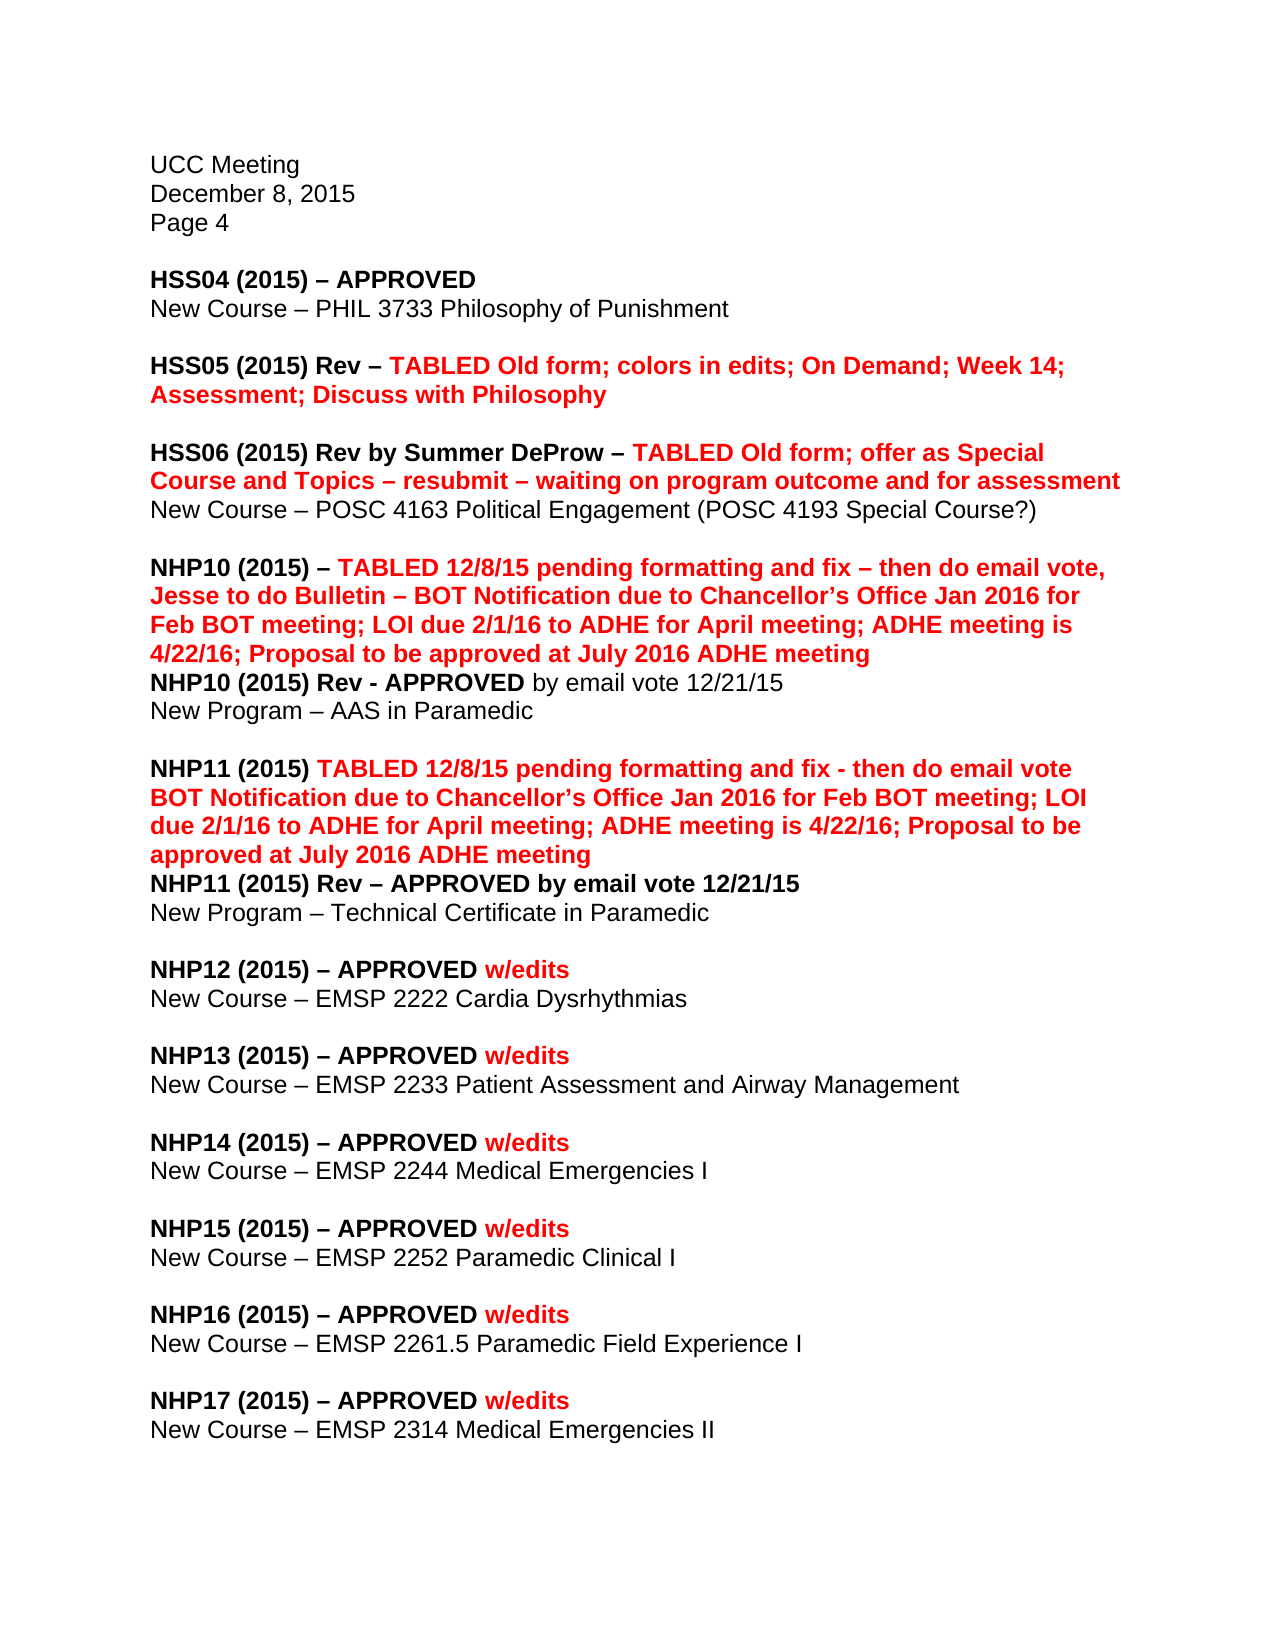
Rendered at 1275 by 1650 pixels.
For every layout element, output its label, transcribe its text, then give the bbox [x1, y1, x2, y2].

text NHP16 (2015) – APPROVED w/edits [150, 1300, 1125, 1329]
text NHP15 (2015) – APPROVED w/edits [150, 1214, 1125, 1242]
text Page 4 [150, 207, 1125, 236]
text New Course – EMSP 2233 Patient Assessment and Airway Management [150, 1070, 1125, 1099]
text NHP12 (2015) – APPROVED w/edits [150, 955, 1125, 984]
text New Course – EMSP 2222 Cardia Dysrhythmias [150, 984, 1125, 1012]
text BOT Notification due to Chancellor’s Office Jan 2016 for Feb BOT meeting; LOI due 2/1/16 to ADHE for April meeting; ADHE meeting is 4/22/16; Proposal to be approved at July 2016 ADHE meeting [150, 782, 1125, 869]
text New Program – Technical Certificate in Paramedic [150, 897, 1125, 926]
text December 8, 2015 [150, 179, 1125, 207]
text HSS05 (2015) Rev – TABLED Old form; colors in edits; On Demand; Week 14; Assessment; Discuss with Philosophy [150, 351, 1125, 409]
text New Course – EMSP 2261.5 Paramedic Field Experience I [150, 1329, 1125, 1357]
text New Course – EMSP 2252 Paramedic Clinical I [150, 1242, 1125, 1271]
text NHP17 (2015) – APPROVED w/edits [150, 1386, 1125, 1415]
text UCC Meeting [150, 150, 1125, 179]
text NHP13 (2015) – APPROVED w/edits [150, 1041, 1125, 1070]
text New Course – POSC 4163 Political Engagement (POSC 4193 Special Course?) [150, 495, 1125, 524]
text New Course – EMSP 2314 Medical Emergencies II [150, 1415, 1125, 1472]
text NHP10 (2015) Rev - APPROVED by email vote 12/21/15 [150, 667, 1125, 696]
text HSS06 (2015) Rev by Summer DeProw – TABLED Old form; offer as Special Course and Topics – resubmit – waiting on program outcome and for assessment [150, 437, 1125, 495]
text New Course – PHIL 3733 Philosophy of Punishment [150, 294, 1125, 322]
text NHP11 (2015) Rev – APPROVED by email vote 12/21/15 [150, 869, 1125, 897]
text NHP11 (2015) TABLED 12/8/15 pending formatting and fix - then do email vote [150, 754, 1125, 782]
text HSS04 (2015) – APPROVED [150, 265, 1125, 294]
text NHP10 (2015) – TABLED 12/8/15 pending formatting and fix – then do email vote, Jesse to do Bulletin – BOT Notification due to Chancellor’s Office Jan 2016 for Feb BOT meeting; LOI due 2/1/16 to ADHE for April meeting; ADHE meeting is 4/22/16; Proposal to be approved at July 2016 ADHE meeting [150, 552, 1125, 667]
text New Program – AAS in Paramedic [150, 696, 1125, 725]
text NHP14 (2015) – APPROVED w/edits [150, 1127, 1125, 1156]
text New Course – EMSP 2244 Medical Emergencies I [150, 1156, 1125, 1185]
